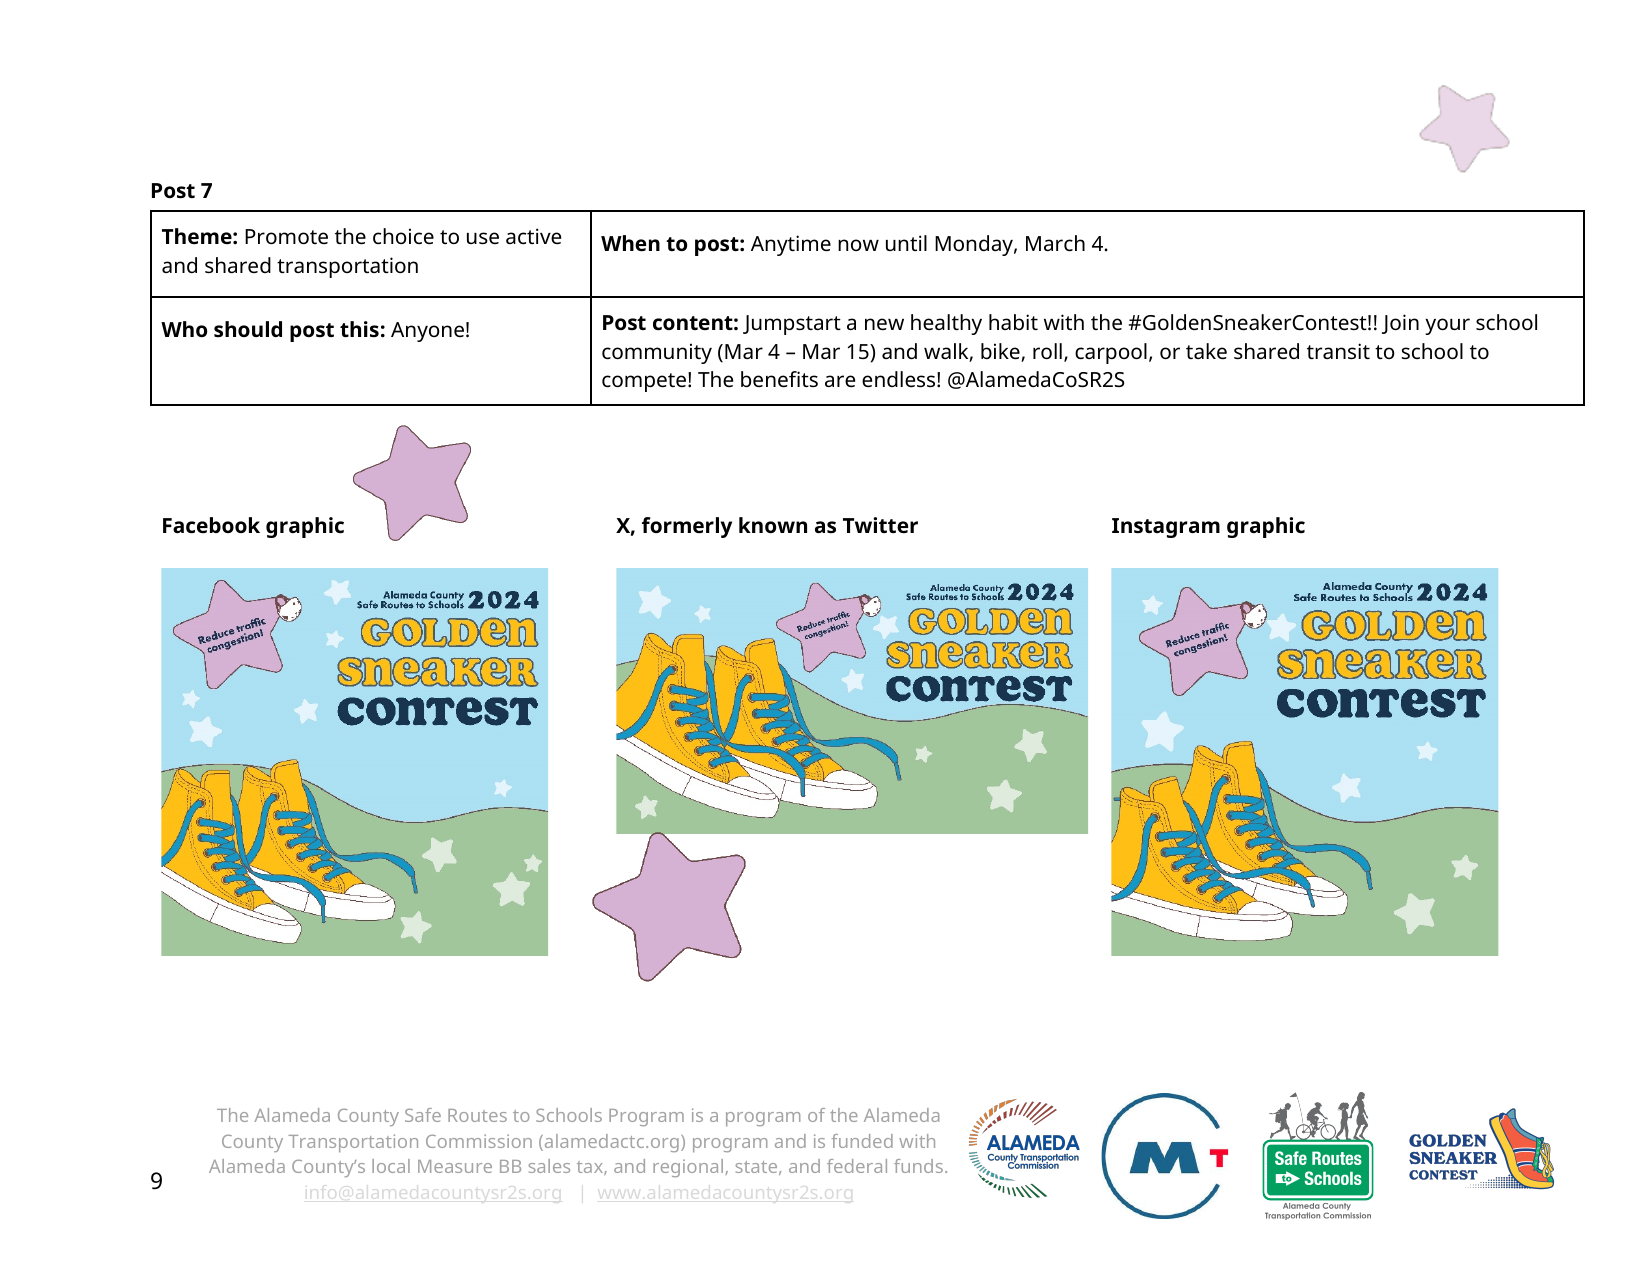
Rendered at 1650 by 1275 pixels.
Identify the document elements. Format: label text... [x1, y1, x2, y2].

table_cell Post content: Jumpstart a new healthy habit with the #GoldenSneakerContest!! Join your school community (Mar 4 – Mar 15) and walk, bike, roll, carpool, or take shared transit to school to compete! The benefits are endless! @AlamedaCoSR2S [592, 298, 1583, 404]
picture [161, 568, 549, 956]
table_cell Who should post this: Anyone! [152, 298, 590, 404]
table_header When to post: Anytime now until Monday, March 4. [592, 212, 1583, 296]
picture [1262, 1092, 1374, 1222]
picture [1407, 1107, 1558, 1191]
picture [1101, 1093, 1229, 1219]
table_header Theme: Promote the choice to use active and shared transportation [152, 212, 590, 296]
text Post 7 [150, 176, 1500, 204]
table_header Instagram graphic [1100, 511, 1585, 984]
picture [590, 568, 1089, 984]
picture [968, 1099, 1080, 1198]
picture [351, 422, 473, 543]
table_header X, formerly known as Twitter [605, 511, 1100, 984]
table_header Facebook graphic [150, 511, 605, 984]
picture [1111, 568, 1499, 956]
